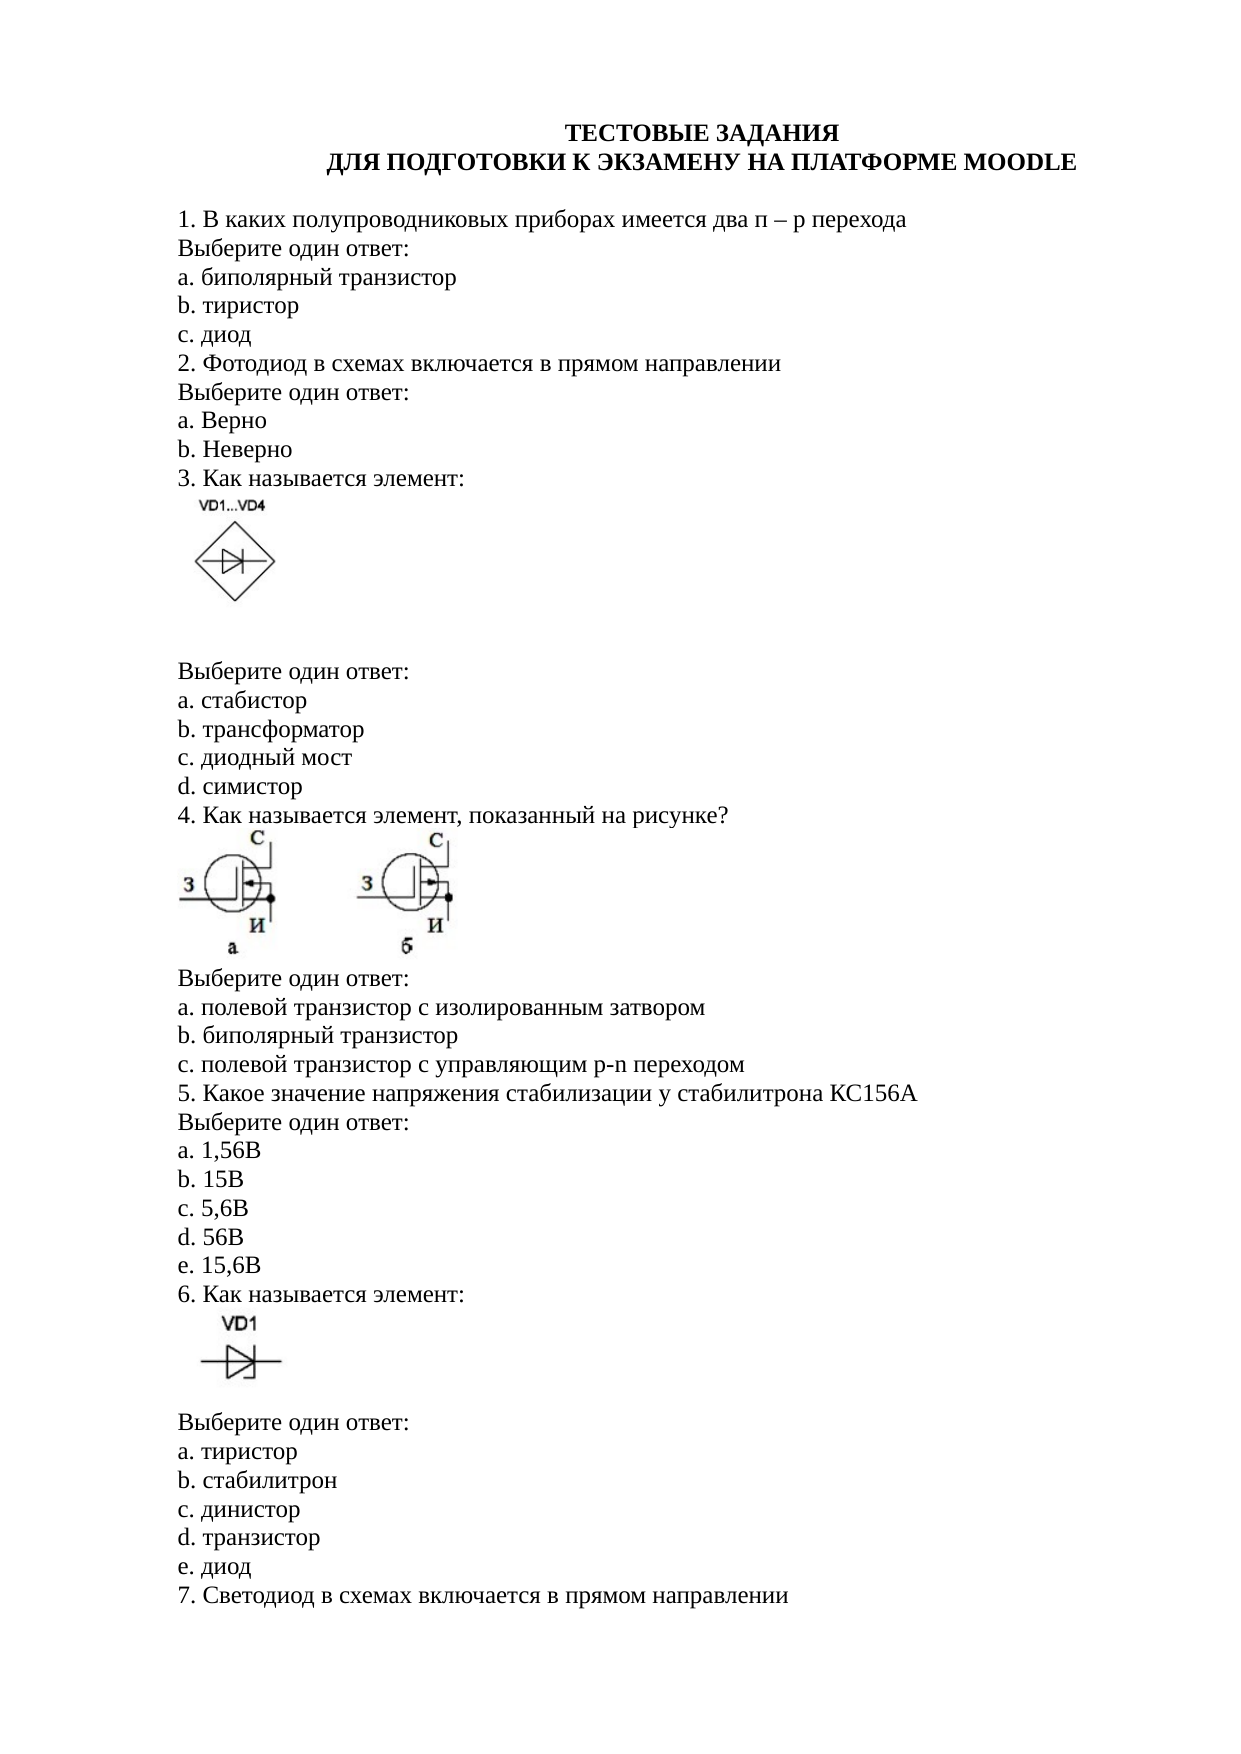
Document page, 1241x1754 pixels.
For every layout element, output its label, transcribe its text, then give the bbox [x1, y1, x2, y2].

text b. тиристор [177, 291, 1152, 319]
picture [177, 828, 677, 963]
text c. диодный мост [177, 742, 1152, 771]
text b. Неверно [177, 434, 1152, 463]
text Выберите один ответ: [177, 1407, 1152, 1436]
text a. биполярный транзистор [177, 262, 1152, 291]
text b. 15В [177, 1164, 1152, 1193]
text d. транзистор [177, 1522, 1152, 1551]
text c. динистор [177, 1494, 1152, 1522]
text e. диод [177, 1551, 1152, 1580]
text d. 56В [177, 1222, 1152, 1250]
text Выберите один ответ: [177, 377, 1152, 406]
text b. стабилитрон [177, 1465, 1152, 1494]
text c. диод [177, 319, 1152, 348]
text 3. Как называется элемент: [177, 463, 1152, 492]
text 5. Какое значение напряжения стабилизации у стабилитрона КС156А [177, 1078, 1152, 1107]
text 2. Фотодиод в схемах включается в прямом направлении [177, 348, 1152, 377]
text c. 5,6В [177, 1193, 1152, 1222]
text c. полевой транзистор с управляющим p-n переходом [177, 1049, 1152, 1078]
text ТЕСТОВЫЕ ЗАДАНИЯ [252, 118, 1152, 147]
text Выберите один ответ: [177, 963, 1152, 992]
text а. Верно [177, 406, 1152, 434]
text a. тиристор [177, 1436, 1152, 1465]
text Выберите один ответ: [177, 1107, 1152, 1135]
text 6. Как называется элемент: [177, 1279, 1152, 1308]
text 7. Светодиод в схемах включается в прямом направлении [177, 1580, 1152, 1609]
text 1. В каких полупроводниковых приборах имеется два п – р перехода [177, 204, 1152, 233]
text b. трансформатор [177, 714, 1152, 742]
text Выберите один ответ: [177, 233, 1152, 262]
text d. симистор [177, 771, 1152, 800]
text ДЛЯ ПОДГОТОВКИ К ЭКЗАМЕНУ НА ПЛАТФОРМЕ MOODLE [252, 147, 1152, 176]
text Выберите один ответ: [177, 656, 1152, 685]
text a. полевой транзистор с изолированным затвором [177, 992, 1152, 1020]
text e. 15,6В [177, 1250, 1152, 1279]
text a. стабистор [177, 685, 1152, 714]
picture [177, 491, 472, 628]
text 4. Как называется элемент, показанный на рисунке? [177, 800, 1152, 829]
text a. 1,56В [177, 1135, 1152, 1164]
picture [177, 1307, 343, 1408]
text b. биполярный транзистор [177, 1020, 1152, 1049]
